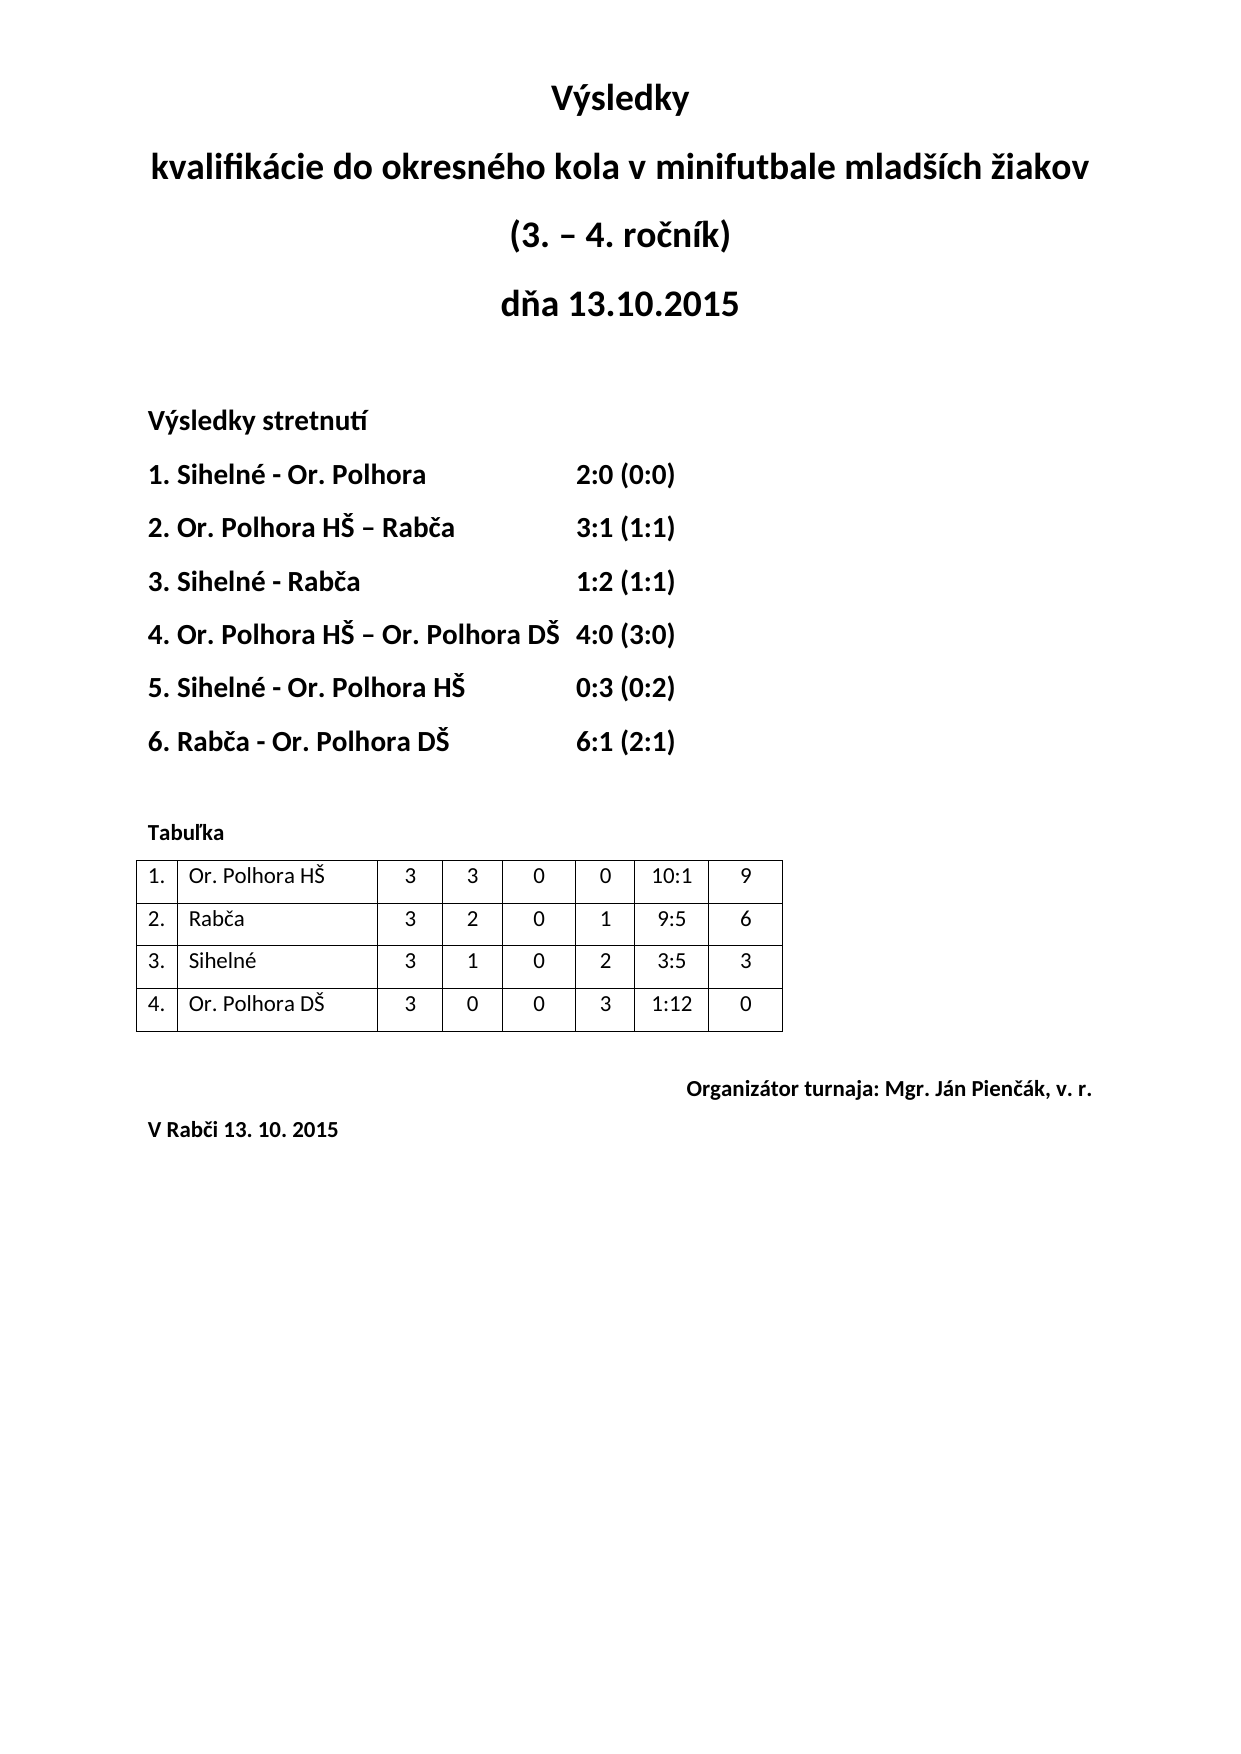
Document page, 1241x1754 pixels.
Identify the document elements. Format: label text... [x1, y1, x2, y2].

table_cell 2. [137, 904, 177, 945]
text Výsledky stretnutí [148, 402, 1093, 438]
table_cell 1:12 [635, 989, 708, 1031]
table_header 3 [378, 861, 442, 903]
table_header 0 [503, 861, 575, 903]
text dňa 13.10.2015 [148, 280, 1093, 326]
text 5. Sihelné - Or. Polhora HŠ 0:3 (0:2) [148, 669, 1093, 705]
text 4. Or. Polhora HŠ – Or. Polhora DŠ 4:0 (3:0) [148, 616, 1093, 652]
table_cell 6 [709, 904, 782, 945]
text 6. Rabča - Or. Polhora DŠ 6:1 (2:1) [148, 723, 1093, 758]
table_cell 2 [576, 946, 634, 988]
table_cell 3 [378, 904, 442, 945]
table_header 9 [709, 861, 782, 903]
table_header 0 [576, 861, 634, 903]
table_cell 3 [576, 989, 634, 1031]
table_cell Sihelné [178, 946, 377, 988]
table_cell 0 [503, 989, 575, 1031]
table_cell 1 [576, 904, 634, 945]
table_cell 2 [443, 904, 502, 945]
text V Rabči 13. 10. 2015 [148, 1116, 1093, 1144]
text Tabuľka [148, 818, 1093, 846]
table_cell 3:5 [635, 946, 708, 988]
table_header 10:1 [635, 861, 708, 903]
table_cell 0 [709, 989, 782, 1031]
table_cell 3. [137, 946, 177, 988]
table_cell 3 [709, 946, 782, 988]
table_cell 9:5 [635, 904, 708, 945]
text Organizátor turnaja: Mgr. Ján Pienčák, v. r. [148, 1074, 1093, 1102]
table_cell 0 [503, 946, 575, 988]
table_cell 4. [137, 989, 177, 1031]
table_cell 1 [443, 946, 502, 988]
text 2. Or. Polhora HŠ – Rabča 3:1 (1:1) [148, 509, 1093, 545]
table_cell 0 [443, 989, 502, 1031]
table_cell 0 [503, 904, 575, 945]
text 1. Sihelné - Or. Polhora 2:0 (0:0) [148, 456, 1093, 491]
table_cell 3 [378, 989, 442, 1031]
table_header 3 [443, 861, 502, 903]
text kvalifikácie do okresného kola v minifutbale mladších žiakov (3. – 4. ročník) [148, 143, 1093, 257]
table_header 1. [137, 861, 177, 903]
text 3. Sihelné - Rabča 1:2 (1:1) [148, 563, 1093, 598]
table_header Or. Polhora HŠ [178, 861, 377, 903]
text Výsledky [148, 74, 1093, 120]
table_cell Rabča [178, 904, 377, 945]
table_cell 3 [378, 946, 442, 988]
table_cell Or. Polhora DŠ [178, 989, 377, 1031]
